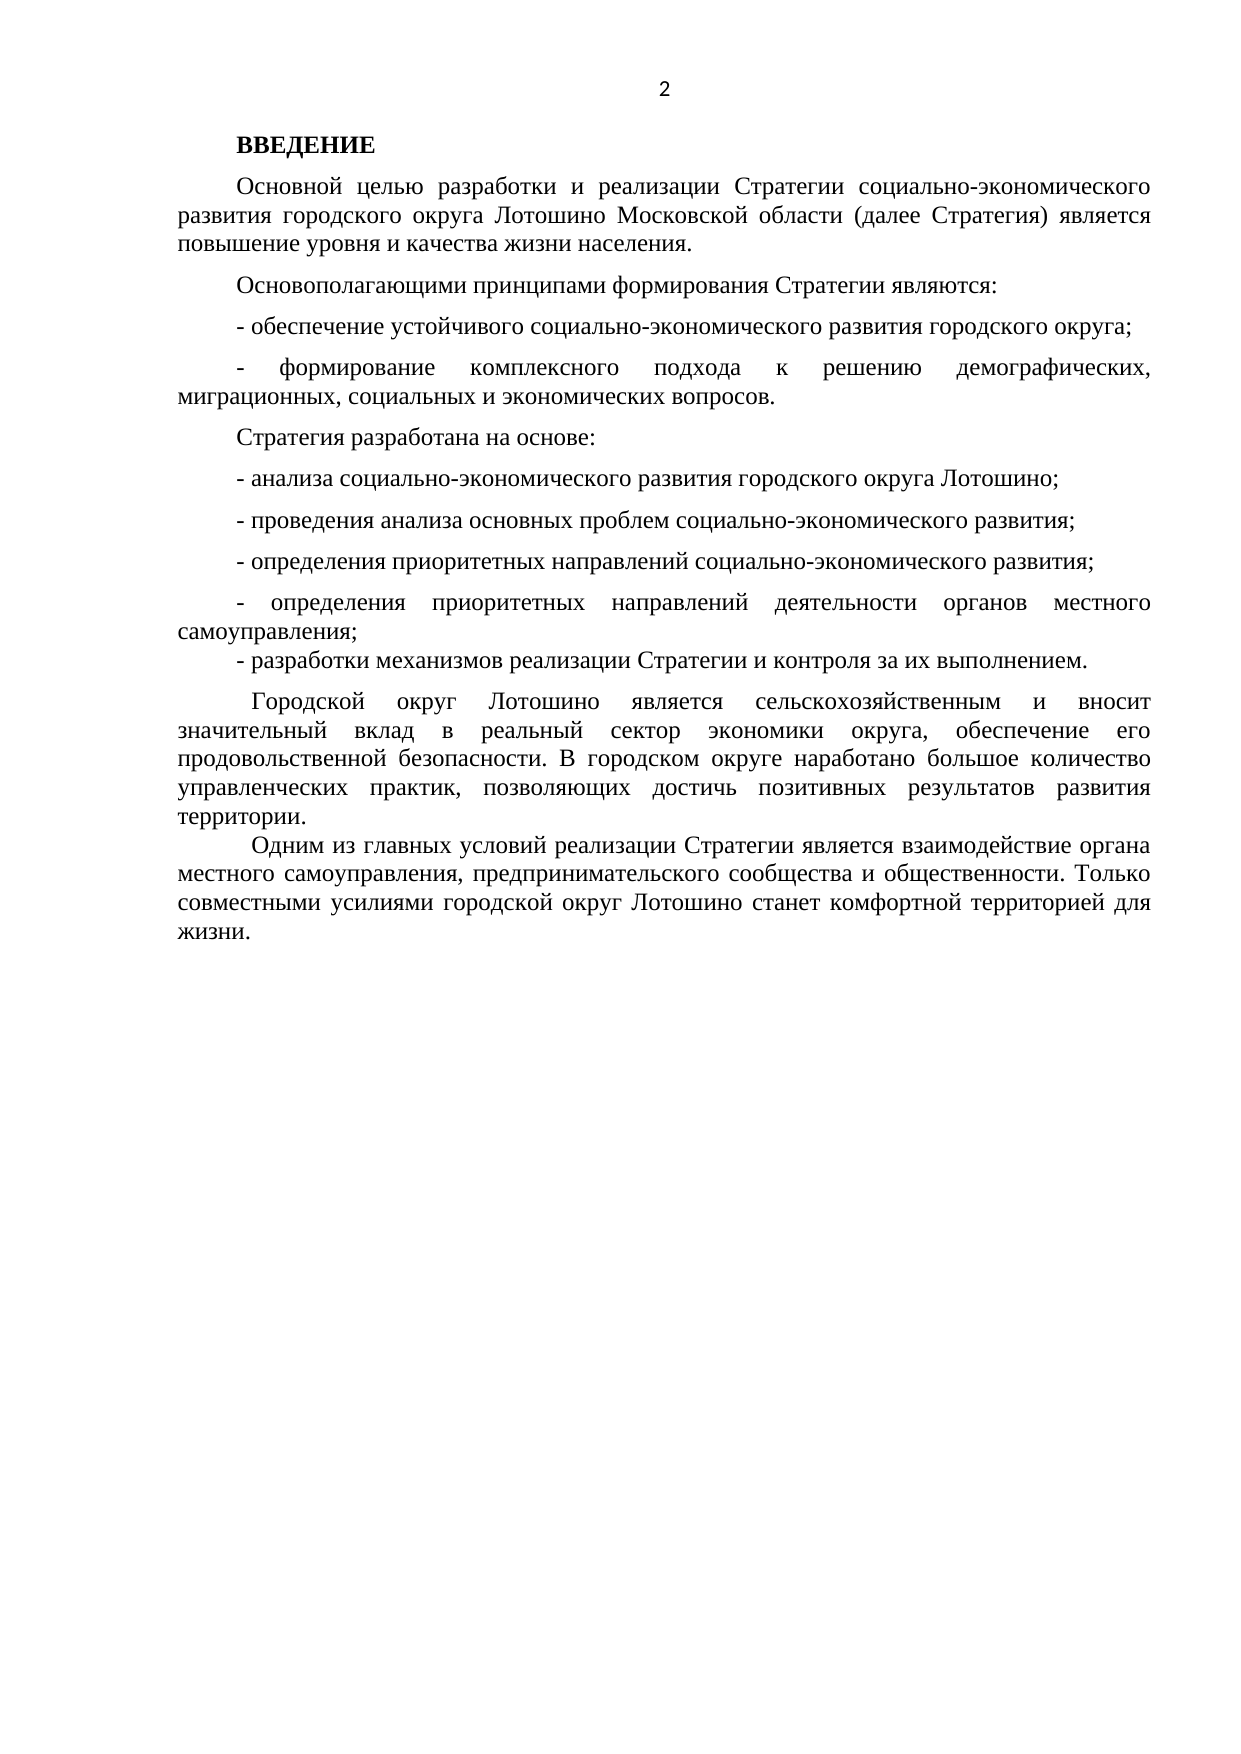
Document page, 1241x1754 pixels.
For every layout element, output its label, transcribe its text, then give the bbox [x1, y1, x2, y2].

text Городской округ Лотошино является сельскохозяйственным и вносит значительный вклад в реальный сектор экономики округа, обеспечение его продовольственной безопасности. В городском округе наработано большое количество управленческих практик, позволяющих достичь позитивных результатов развития территории. [177, 686, 1152, 830]
text ВВЕДЕНИЕ [177, 130, 1152, 158]
text Основной целью разработки и реализации Стратегии социально-экономического развития городского округа Лотошино Московской области (далее Стратегия) является повышение уровня и качества жизни населения. [177, 171, 1152, 257]
text Стратегия разработана на основе: [177, 422, 1152, 451]
text - формирование комплексного подхода к решению демографических, миграционных, социальных и экономических вопросов. [177, 352, 1152, 410]
text - разработки механизмов реализации Стратегии и контроля за их выполнением. [177, 645, 1152, 673]
text Одним из главных условий реализации Стратегии является взаимодействие органа местного самоуправления, предпринимательского сообщества и общественности. Только совместными усилиями городской округ Лотошино станет комфортной территорией для жизни. [177, 830, 1152, 945]
text - проведения анализа основных проблем социально-экономического развития; [177, 505, 1152, 533]
text - определения приоритетных направлений деятельности органов местного самоуправления; [177, 587, 1152, 645]
text - обеспечение устойчивого социально-экономического развития городского округа; [177, 311, 1152, 340]
text Основополагающими принципами формирования Стратегии являются: [177, 270, 1152, 298]
text - анализа социально-экономического развития городского округа Лотошино; [177, 463, 1152, 492]
text - определения приоритетных направлений социально-экономического развития; [177, 546, 1152, 575]
